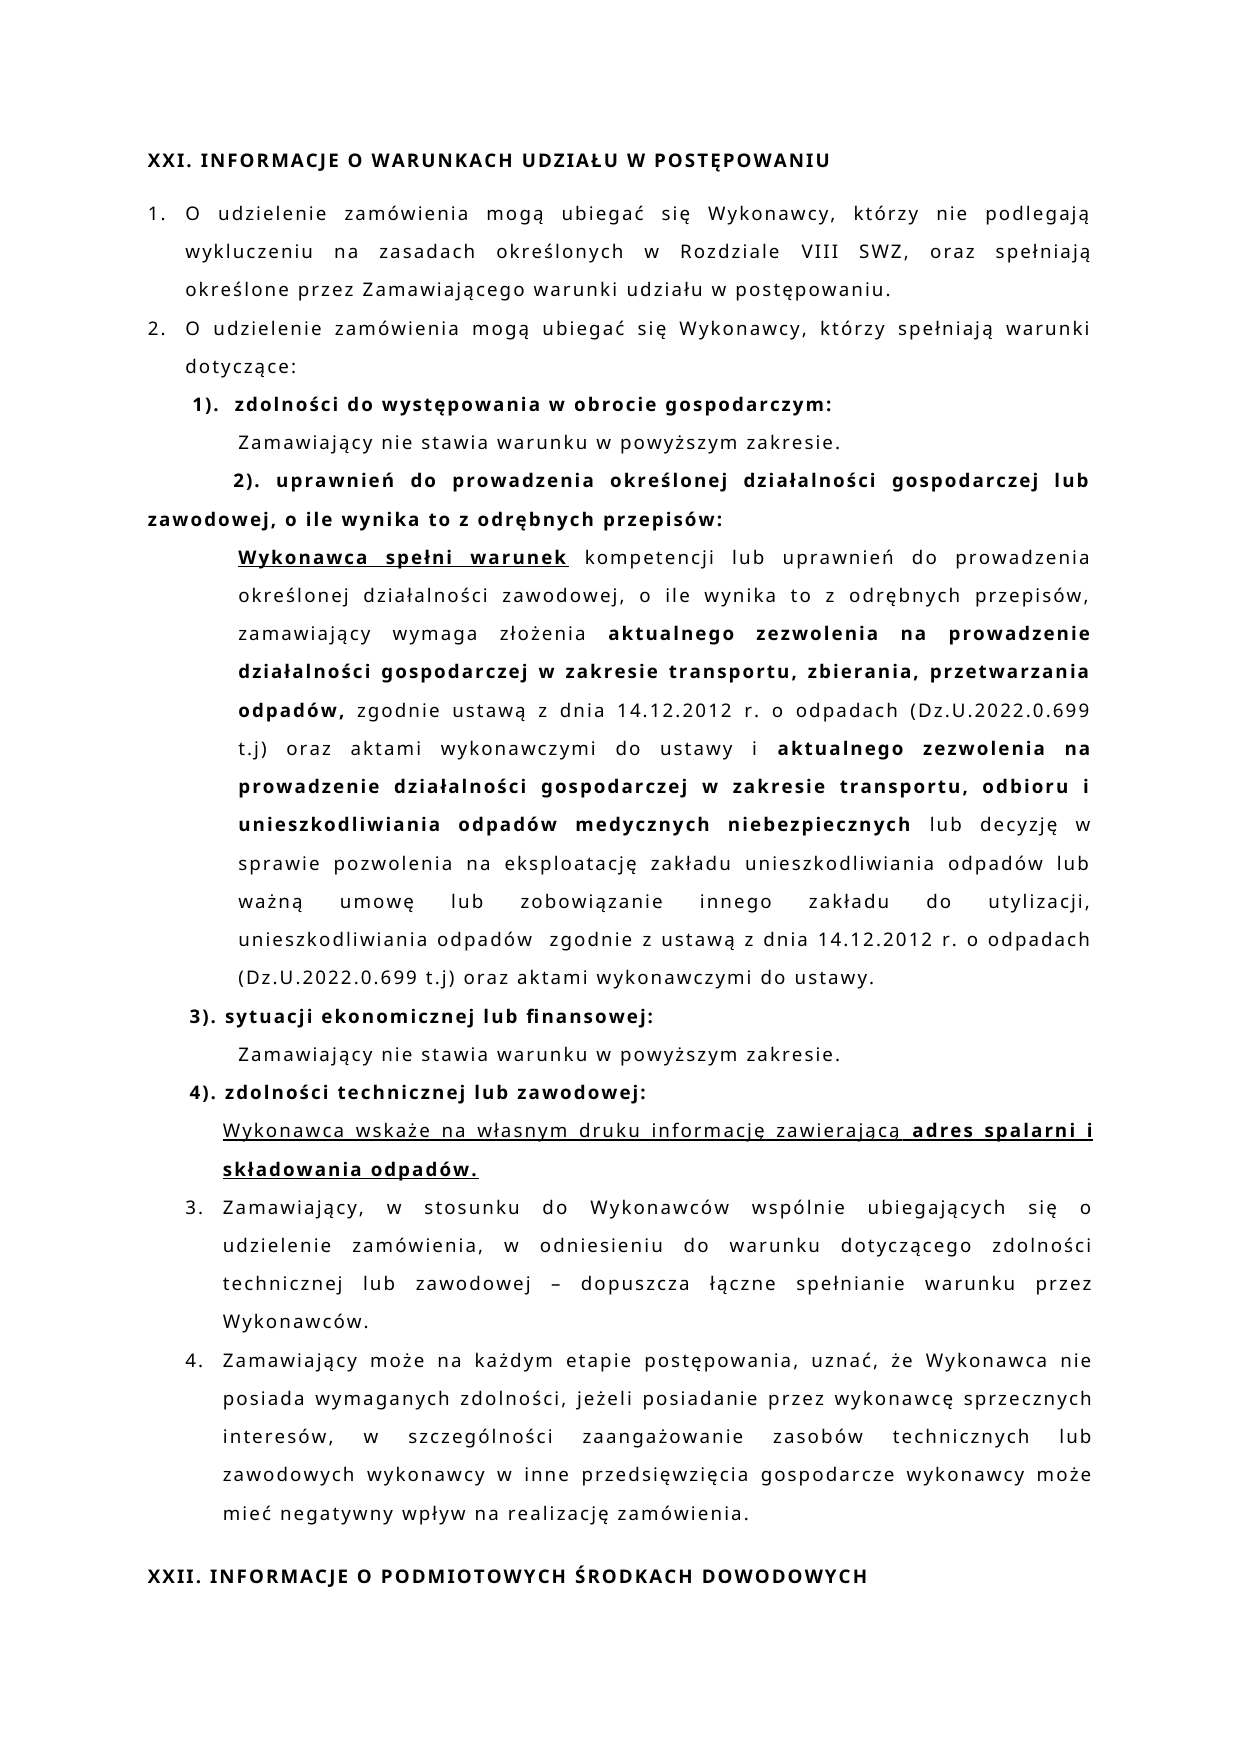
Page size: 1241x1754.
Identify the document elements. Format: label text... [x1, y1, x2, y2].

text Wykonawca spełni warunek kompetencji lub uprawnień do prowadzenia określonej działalności zawodowej, o ile wynika to z odrębnych przepisów, zamawiający wymaga złożenia aktualnego zezwolenia na prowadzenie działalności gospodarczej w zakresie transportu, zbierania, przetwarzania odpadów, zgodnie ustawą z dnia 14.12.2012 r. o odpadach (Dz.U.2022.0.699 t.j) oraz aktami wykonawczymi do ustawy i aktualnego zezwolenia na prowadzenie działalności gospodarczej w zakresie transportu, odbioru i unieszkodliwiania odpadów medycznych niebezpiecznych lub decyzję w sprawie pozwolenia na eksploatację zakładu unieszkodliwiania odpadów lub ważną umowę lub zobowiązanie innego zakładu do utylizacji, unieszkodliwiania odpadów zgodnie z ustawą z dnia 14.12.2012 r. o odpadach (Dz.U.2022.0.699 t.j) oraz aktami wykonawczymi do ustawy. [238, 544, 1091, 990]
text Zamawiający nie stawia warunku w powyższym zakresie. [238, 429, 1091, 455]
list Zamawiający może na każdym etapie postępowania, uznać, że Wykonawca nie posiada wymaganych zdolności, jeżeli posiadanie przez wykonawcę sprzecznych interesów, w szczególności zaangażowanie zasobów technicznych lub zawodowych wykonawcy w inne przedsięwzięcia gospodarcze wykonawcy może mieć negatywny wpływ na realizację zamówienia. [185, 1347, 1093, 1525]
text 4). zdolności technicznej lub zawodowej: [148, 1079, 1091, 1105]
list O udzielenie zamówienia mogą ubiegać się Wykonawcy, którzy spełniają warunki dotyczące: [148, 315, 1091, 378]
text 2). uprawnień do prowadzenia określonej działalności gospodarczej lub zawodowej, o ile wynika to z odrębnych przepisów: [148, 468, 1091, 531]
text Wykonawca wskaże na własnym druku informację zawierającą adres spalarni i składowania odpadów. [223, 1118, 1093, 1139]
text XXI. INFORMACJE O WARUNKACH UDZIAŁU W POSTĘPOWANIU [148, 148, 1093, 173]
text Zamawiający nie stawia warunku w powyższym zakresie. [238, 1041, 1091, 1067]
text XXII. INFORMACJE O PODMIOTOWYCH ŚRODKACH DOWODOWYCH [148, 1563, 1093, 1589]
text 1). zdolności do występowania w obrocie gospodarczym: [185, 391, 1091, 417]
list O udzielenie zamówienia mogą ubiegać się Wykonawcy, którzy nie podlegają wykluczeniu na zasadach określonych w Rozdziale VIII SWZ, oraz spełniają określone przez Zamawiającego warunki udziału w postępowaniu. [148, 200, 1091, 302]
list Zamawiający, w stosunku do Wykonawców wspólnie ubiegających się o udzielenie zamówienia, w odniesieniu do warunku dotyczącego zdolności technicznej lub zawodowej – dopuszcza łączne spełnianie warunku przez Wykonawców. [185, 1194, 1093, 1334]
text Wykonawca wskaże na własnym druku informację zawierającą adres spalarni i składowania odpadów. [223, 1141, 1093, 1181]
text 3). sytuacji ekonomicznej lub finansowej: [148, 1003, 1091, 1028]
